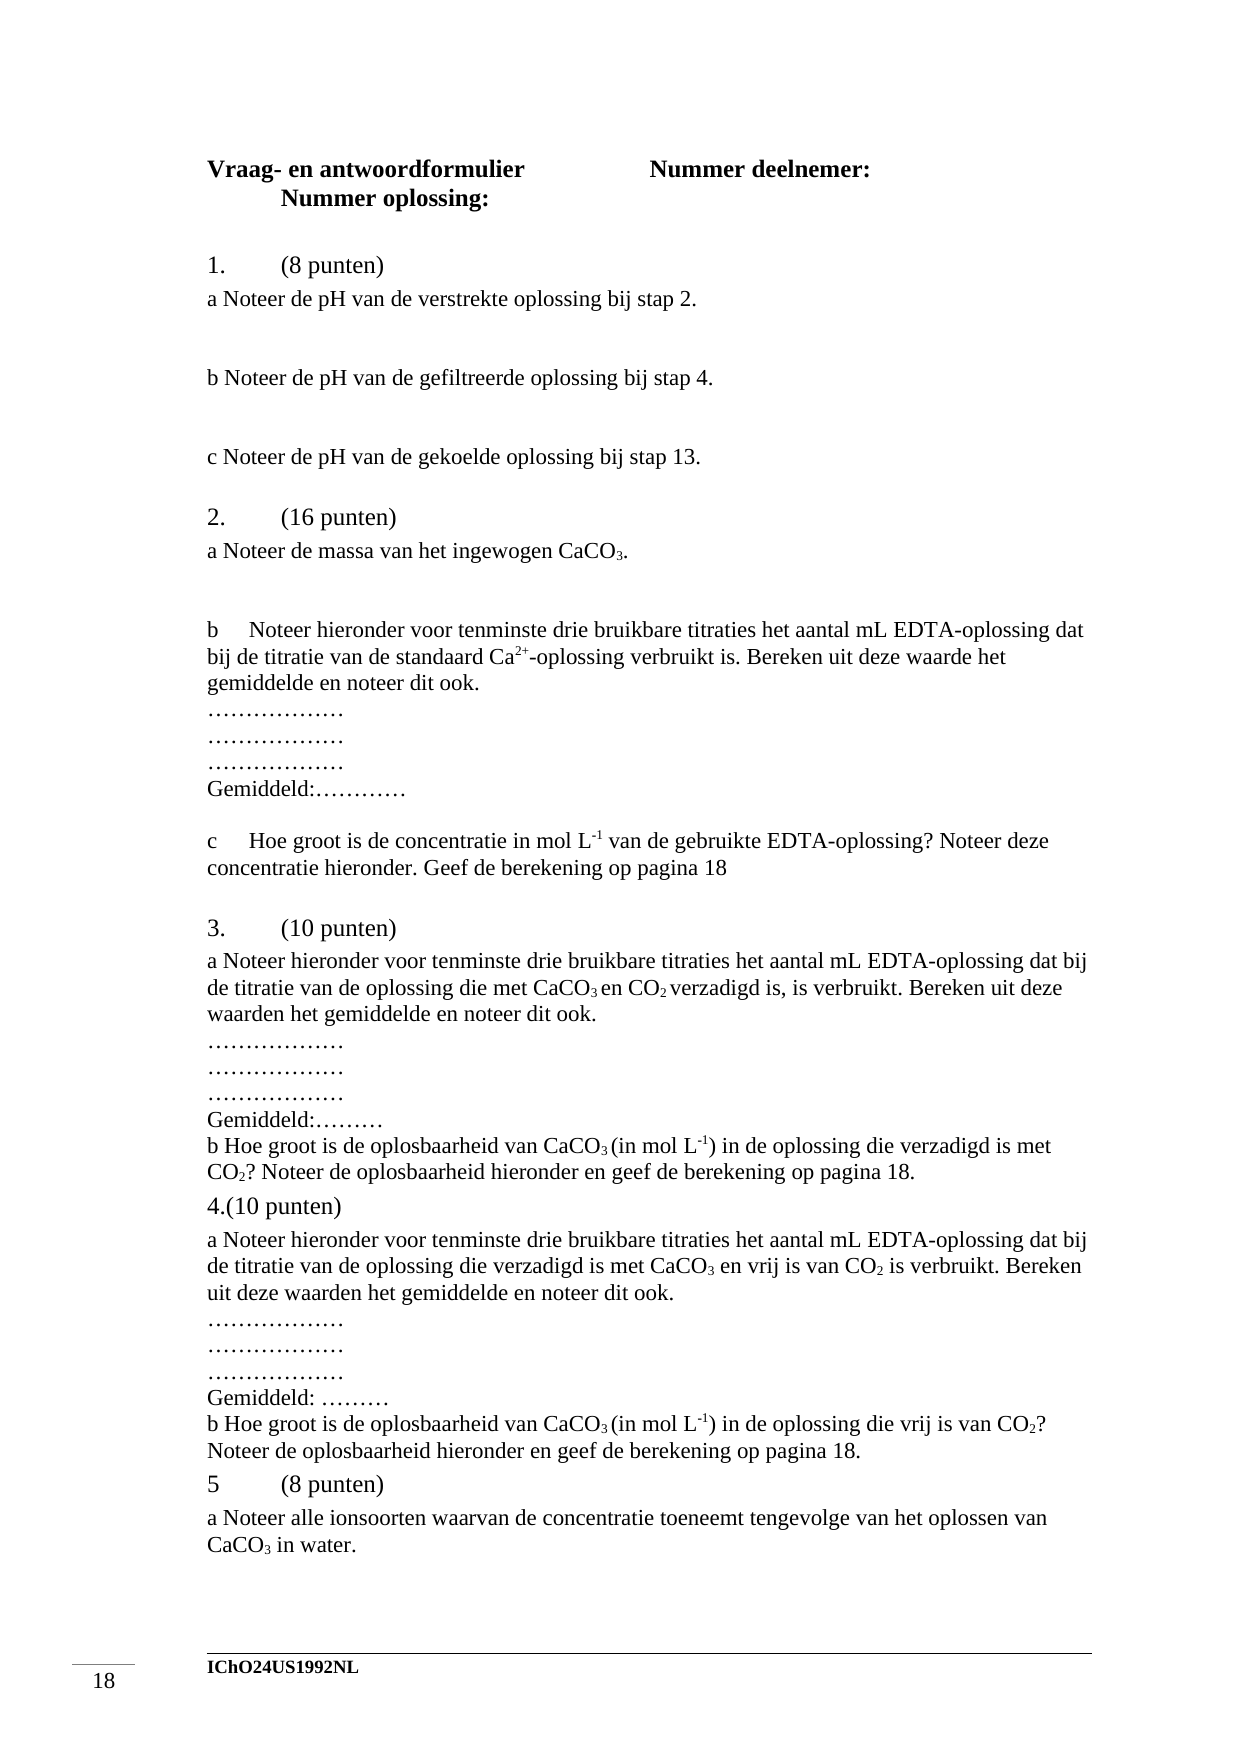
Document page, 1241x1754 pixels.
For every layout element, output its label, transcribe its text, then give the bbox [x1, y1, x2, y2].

subtitle 2. (16 punten) [207, 502, 1092, 531]
text c Noteer de pH van de gekoelde oplossing bij stap 13. [207, 443, 1092, 470]
text ……………… [207, 1358, 1092, 1384]
text ……………… [207, 1027, 1092, 1053]
text ……………… [207, 1079, 1092, 1106]
text b Hoe groot is de oplosbaarheid van CaCO3 (in mol L1) in de oplossing die vrij is van CO2? Noteer de oplosbaarheid hieronder en geef de berekening op pagina 18. [207, 1411, 1092, 1463]
text b Noteer hieronder voor tenminste drie bruikbare titraties het aantal mL EDTA-oplossing dat bij de titratie van de standaard Ca2+-oplossing verbruikt is. Bereken uit deze waarde het gemiddelde en noteer dit ook. [207, 616, 1092, 696]
subtitle 1. (8 punten) [207, 250, 1092, 279]
text Gemiddeld:……… [207, 1106, 1092, 1132]
subtitle 5 (8 punten) [207, 1469, 1092, 1498]
text a Noteer hieronder voor tenminste drie bruikbare titraties het aantal mL EDTA-oplossing dat bij de titratie van de oplossing die met CaCO3 en CO2 verzadigd is, is verbruikt. Bereken uit deze waarden het gemiddelde en noteer dit ook. [207, 948, 1092, 1027]
text c Hoe groot is de concentratie in mol L1 van de gebruikte EDTA-oplossing? Noteer deze concentratie hieronder. Geef de berekening op pagina 18 [207, 827, 1092, 880]
subtitle 4.(10 punten) [207, 1191, 1092, 1220]
text ……………… [207, 696, 1092, 722]
text Gemiddeld: ……… [207, 1384, 1092, 1411]
subtitle Vraag- en antwoordformulier Nummer deelnemer: Nummer oplossing: [207, 154, 1092, 211]
text a Noteer de pH van de verstrekte oplossing bij stap 2. [207, 285, 1092, 312]
text ……………… [207, 722, 1092, 748]
subtitle 3. (10 punten) [207, 913, 1092, 941]
text a Noteer hieronder voor tenminste drie bruikbare titraties het aantal mL EDTA-oplossing dat bij de titratie van de oplossing die verzadigd is met CaCO3 en vrij is van CO2 is verbruikt. Bereken uit deze waarden het gemiddelde en noteer dit ook. [207, 1226, 1092, 1305]
text ……………… [207, 1053, 1092, 1079]
text b Hoe groot is de oplosbaarheid van CaCO3 (in mol L1) in de oplossing die verzadigd is met CO2? Noteer de oplosbaarheid hieronder en geef de berekening op pagina 18. [207, 1132, 1092, 1185]
text a Noteer de massa van het ingewogen CaCO3. [207, 537, 1092, 564]
text b Noteer de pH van de gefiltreerde oplossing bij stap 4. [207, 364, 1092, 391]
text ……………… [207, 1305, 1092, 1331]
text ……………… [207, 1331, 1092, 1358]
text ……………… [207, 748, 1092, 774]
text a Noteer alle ionsoorten waarvan de concentratie toeneemt tengevolge van het oplossen van CaCO3 in water. [207, 1504, 1092, 1557]
text Gemiddeld:………… [207, 774, 1092, 801]
